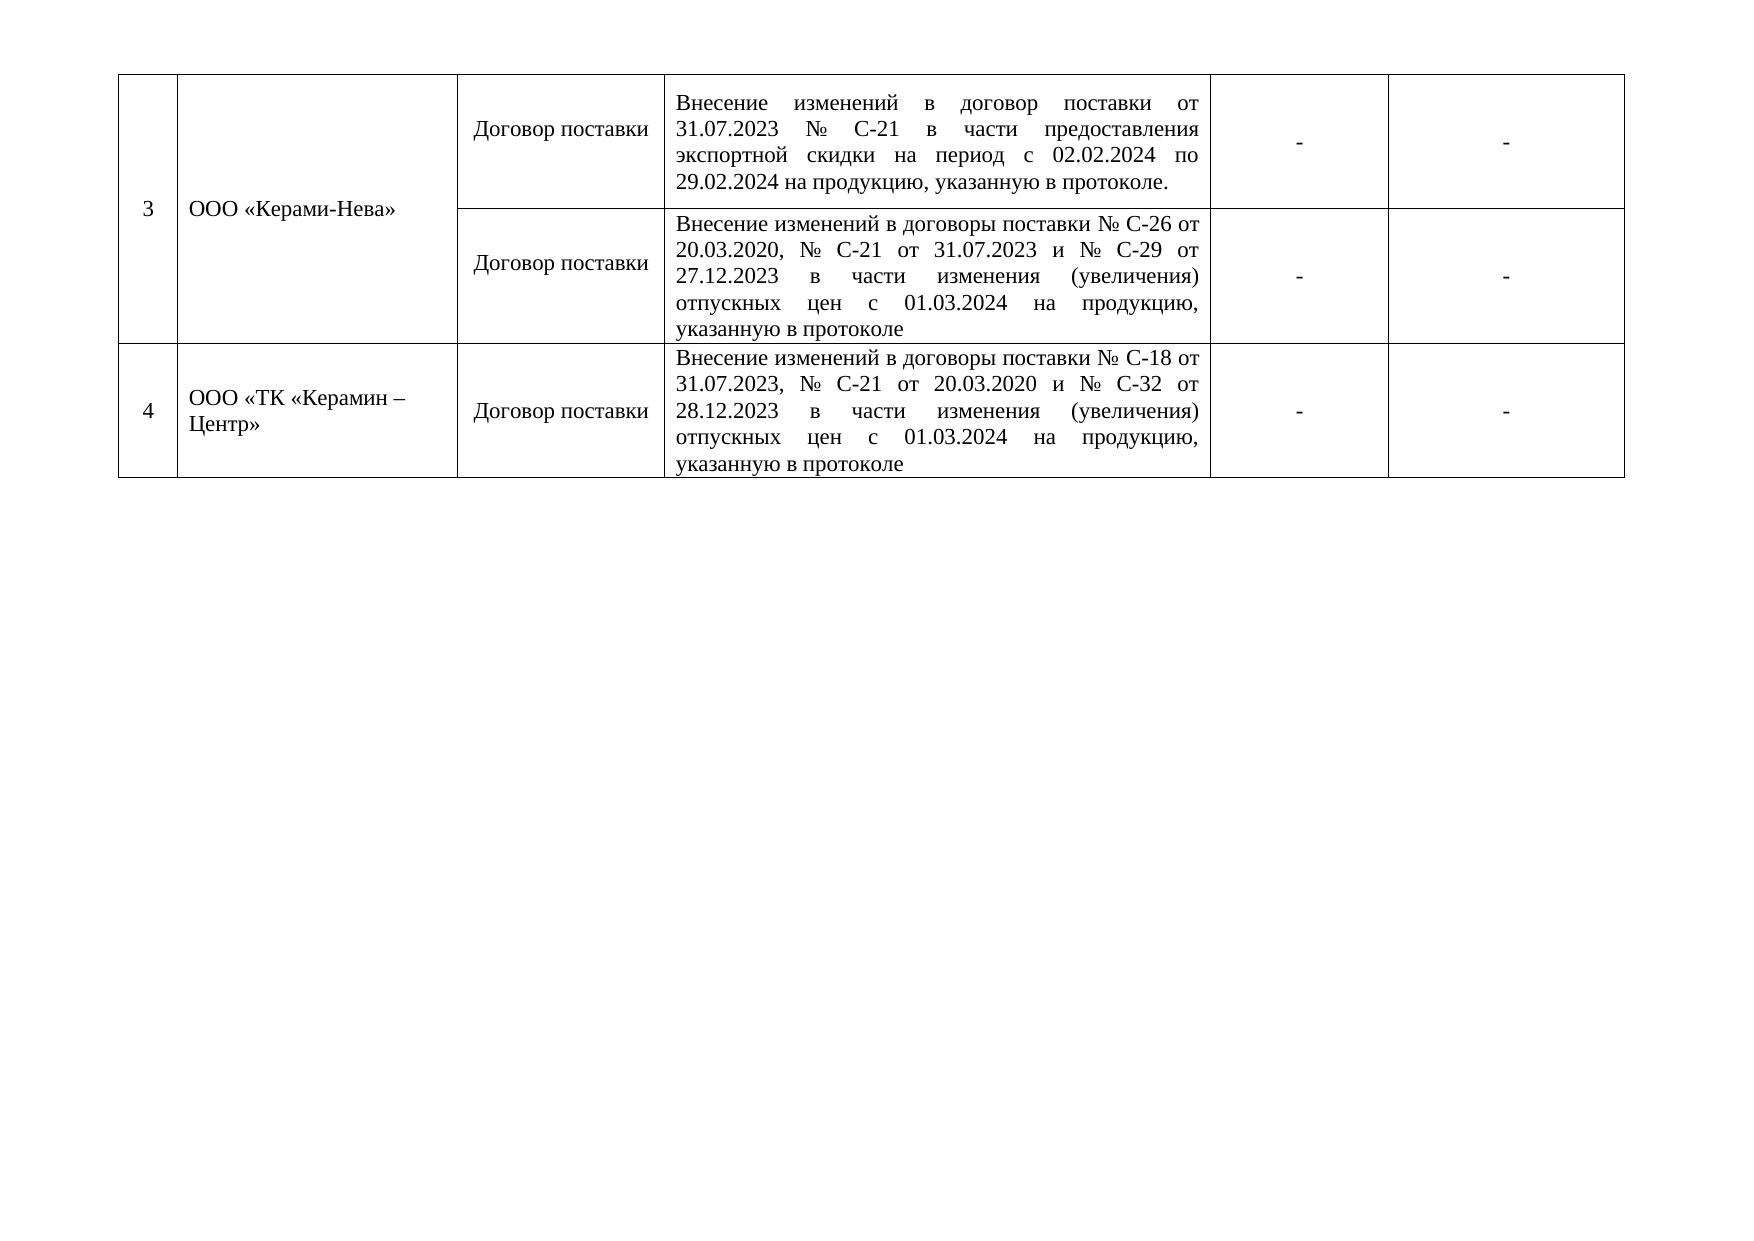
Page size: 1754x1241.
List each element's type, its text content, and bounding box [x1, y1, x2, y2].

table_cell ООО «Керами-Нева» [178, 75, 457, 342]
table_cell 4 [119, 344, 177, 477]
table_cell - [1211, 344, 1388, 477]
table_cell Договор поставки [458, 209, 664, 342]
table_cell Внесение изменений в договоры поставки № C-26 от 20.03.2020, № С-21 от 31.07.2023 и № С-29 от 27.12.2023 в части изменения (увеличения) отпускных цен с 01.03.2024 на продукцию, указанную в протоколе [665, 209, 1210, 342]
table_cell - [1211, 75, 1388, 208]
table_cell - [1389, 344, 1624, 477]
table_cell Договор поставки [458, 75, 664, 208]
table_cell Договор поставки [458, 344, 664, 477]
table_cell Внесение изменений в договор поставки от 31.07.2023 № С-21 в части предоставления экспортной скидки на период с 02.02.2024 по 29.02.2024 на продукцию, указанную в протоколе. [665, 75, 1210, 208]
table_cell - [1389, 209, 1624, 342]
table_cell ООО «ТК «Керамин – Центр» [178, 344, 457, 477]
table_cell - [1389, 75, 1624, 208]
table_cell Внесение изменений в договоры поставки № С-18 от 31.07.2023, № С-21 от 20.03.2020 и № С-32 от 28.12.2023 в части изменения (увеличения) отпускных цен с 01.03.2024 на продукцию, указанную в протоколе [665, 344, 1210, 477]
table_cell - [1211, 209, 1388, 342]
table_cell 3 [119, 75, 177, 342]
